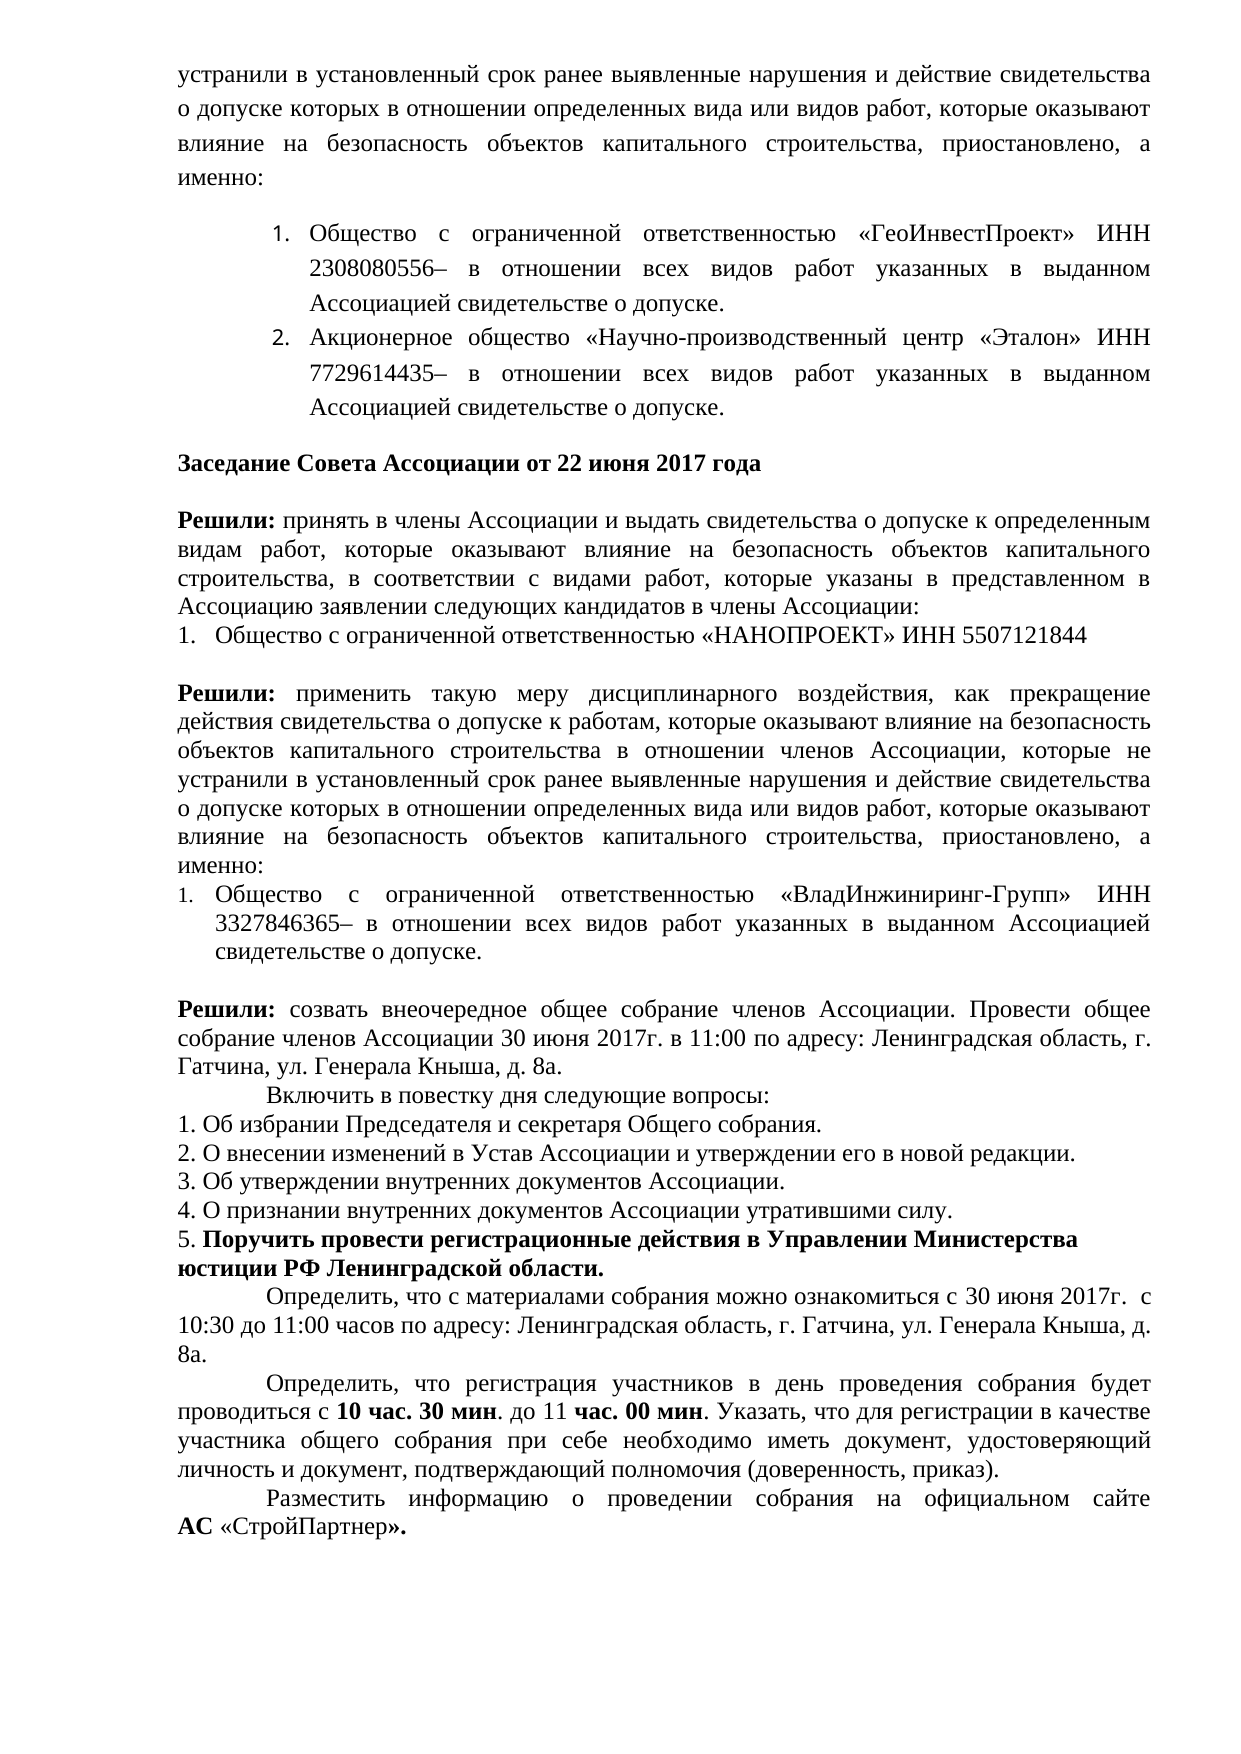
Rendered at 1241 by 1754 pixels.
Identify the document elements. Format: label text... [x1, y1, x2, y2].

text 1. Об избрании Председателя и секретаря Общего собрания. [177, 1109, 1152, 1138]
text Определить, что с материалами собрания можно ознакомиться с 30 июня 2017г. с 10:30 до 11:00 часов по адресу: Ленинградская область, г. Гатчина, ул. Генерала Кныша, д. 8а. [177, 1281, 1152, 1368]
list Акционерное общество «Научно-производственный центр «Эталон» ИНН 7729614435– в отношении всех видов работ указанных в выданном Ассоциацией свидетельстве о допуске. [272, 322, 1152, 421]
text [177, 59, 1152, 191]
text 3. Об утверждении внутренних документов Ассоциации. [177, 1166, 1152, 1195]
text Разместить информацию о проведении собрания на официальном сайте АС «СтройПартнер». [177, 1483, 1152, 1540]
text Определить, что регистрация участников в день проведения собрания будет проводиться с 10 час. 30 мин. до 11 час. 00 мин. Указать, что для регистрации в качестве участника общего собрания при себе необходимо иметь документ, удостоверяющий личность и документ, подтверждающий полномочия (доверенность, приказ). [177, 1368, 1152, 1483]
text Решили: созвать внеочередное общее собрание членов Ассоциации. Провести общее собрание членов Ассоциации 30 июня 2017г. в 11:00 по адресу: Ленинградская область, г. Гатчина, ул. Генерала Кныша, д. 8а. [177, 994, 1152, 1080]
text 4. О признании внутренних документов Ассоциации утратившими силу. 5. Поручить провести регистрационные действия в Управлении Министерства юстиции РФ Ленинградской области. [177, 1195, 1152, 1281]
text Заседание Совета Ассоциации от 22 июня 2017 года [177, 448, 1152, 476]
text Включить в повестку дня следующие вопросы: [177, 1080, 1152, 1109]
list Общество с ограниченной ответственностью «ВладИнжиниринг-Групп» ИНН 3327846365– в отношении всех видов работ указанных в выданном Ассоциацией свидетельстве о допуске. [177, 879, 1152, 965]
list Общество с ограниченной ответственностью «НАНОПРОЕКТ» ИНН 5507121844 [177, 620, 1152, 649]
list Общество с ограниченной ответственностью «ГеоИнвестПроект» ИНН 2308080556– в отношении всех видов работ указанных в выданном Ассоциацией свидетельстве о допуске. [272, 218, 1152, 317]
text 2. О внесении изменений в Устав Ассоциации и утверждении его в новой редакции. [177, 1138, 1152, 1166]
